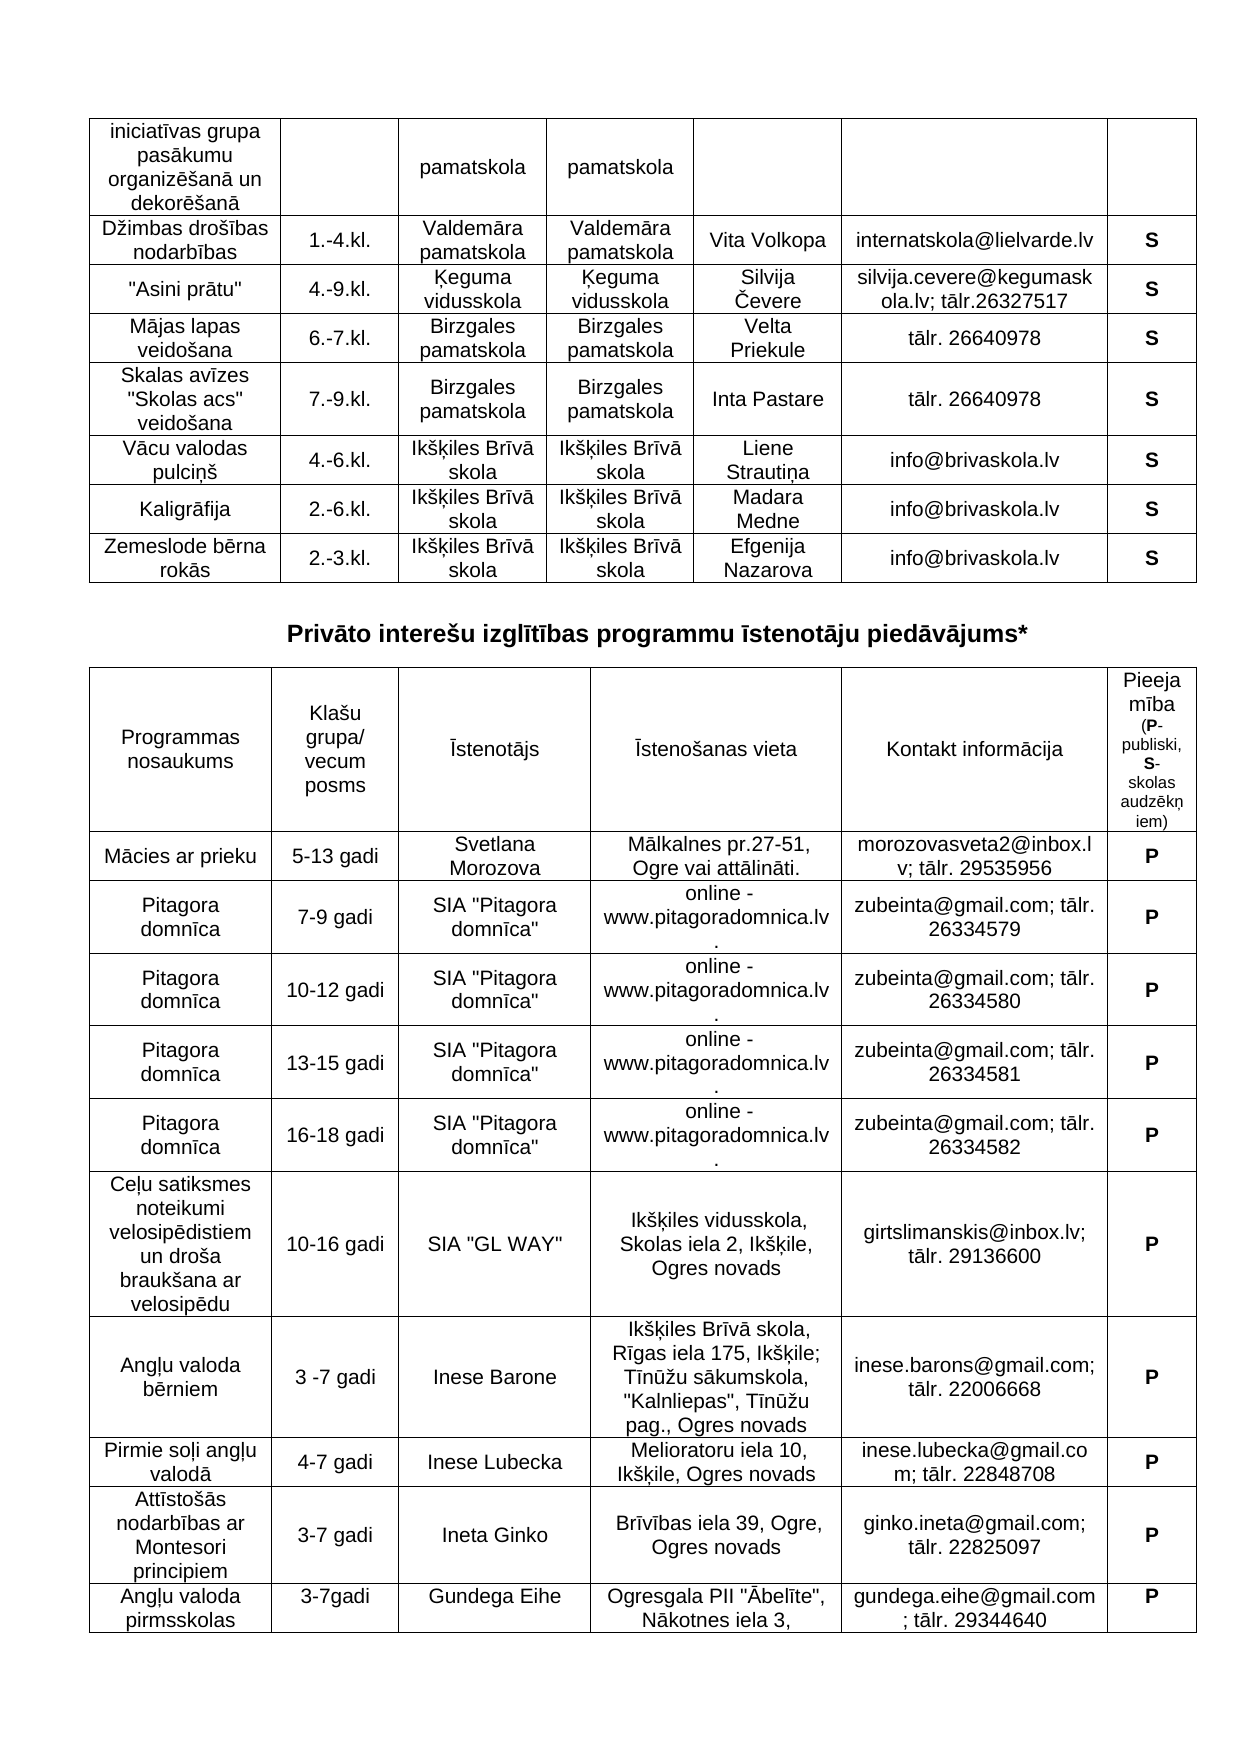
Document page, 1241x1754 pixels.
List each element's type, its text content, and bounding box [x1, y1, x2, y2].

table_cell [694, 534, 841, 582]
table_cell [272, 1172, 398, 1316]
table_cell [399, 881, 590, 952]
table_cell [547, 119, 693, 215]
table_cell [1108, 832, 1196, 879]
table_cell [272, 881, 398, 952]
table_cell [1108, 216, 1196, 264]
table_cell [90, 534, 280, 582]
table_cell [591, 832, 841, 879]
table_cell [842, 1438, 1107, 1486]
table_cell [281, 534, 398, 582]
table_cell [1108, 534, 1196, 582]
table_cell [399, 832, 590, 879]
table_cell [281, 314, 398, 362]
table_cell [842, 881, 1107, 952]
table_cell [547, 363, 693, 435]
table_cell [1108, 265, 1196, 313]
list Privāto interešu izglītības programmu īstenotāju piedāvājums* [164, 619, 1152, 648]
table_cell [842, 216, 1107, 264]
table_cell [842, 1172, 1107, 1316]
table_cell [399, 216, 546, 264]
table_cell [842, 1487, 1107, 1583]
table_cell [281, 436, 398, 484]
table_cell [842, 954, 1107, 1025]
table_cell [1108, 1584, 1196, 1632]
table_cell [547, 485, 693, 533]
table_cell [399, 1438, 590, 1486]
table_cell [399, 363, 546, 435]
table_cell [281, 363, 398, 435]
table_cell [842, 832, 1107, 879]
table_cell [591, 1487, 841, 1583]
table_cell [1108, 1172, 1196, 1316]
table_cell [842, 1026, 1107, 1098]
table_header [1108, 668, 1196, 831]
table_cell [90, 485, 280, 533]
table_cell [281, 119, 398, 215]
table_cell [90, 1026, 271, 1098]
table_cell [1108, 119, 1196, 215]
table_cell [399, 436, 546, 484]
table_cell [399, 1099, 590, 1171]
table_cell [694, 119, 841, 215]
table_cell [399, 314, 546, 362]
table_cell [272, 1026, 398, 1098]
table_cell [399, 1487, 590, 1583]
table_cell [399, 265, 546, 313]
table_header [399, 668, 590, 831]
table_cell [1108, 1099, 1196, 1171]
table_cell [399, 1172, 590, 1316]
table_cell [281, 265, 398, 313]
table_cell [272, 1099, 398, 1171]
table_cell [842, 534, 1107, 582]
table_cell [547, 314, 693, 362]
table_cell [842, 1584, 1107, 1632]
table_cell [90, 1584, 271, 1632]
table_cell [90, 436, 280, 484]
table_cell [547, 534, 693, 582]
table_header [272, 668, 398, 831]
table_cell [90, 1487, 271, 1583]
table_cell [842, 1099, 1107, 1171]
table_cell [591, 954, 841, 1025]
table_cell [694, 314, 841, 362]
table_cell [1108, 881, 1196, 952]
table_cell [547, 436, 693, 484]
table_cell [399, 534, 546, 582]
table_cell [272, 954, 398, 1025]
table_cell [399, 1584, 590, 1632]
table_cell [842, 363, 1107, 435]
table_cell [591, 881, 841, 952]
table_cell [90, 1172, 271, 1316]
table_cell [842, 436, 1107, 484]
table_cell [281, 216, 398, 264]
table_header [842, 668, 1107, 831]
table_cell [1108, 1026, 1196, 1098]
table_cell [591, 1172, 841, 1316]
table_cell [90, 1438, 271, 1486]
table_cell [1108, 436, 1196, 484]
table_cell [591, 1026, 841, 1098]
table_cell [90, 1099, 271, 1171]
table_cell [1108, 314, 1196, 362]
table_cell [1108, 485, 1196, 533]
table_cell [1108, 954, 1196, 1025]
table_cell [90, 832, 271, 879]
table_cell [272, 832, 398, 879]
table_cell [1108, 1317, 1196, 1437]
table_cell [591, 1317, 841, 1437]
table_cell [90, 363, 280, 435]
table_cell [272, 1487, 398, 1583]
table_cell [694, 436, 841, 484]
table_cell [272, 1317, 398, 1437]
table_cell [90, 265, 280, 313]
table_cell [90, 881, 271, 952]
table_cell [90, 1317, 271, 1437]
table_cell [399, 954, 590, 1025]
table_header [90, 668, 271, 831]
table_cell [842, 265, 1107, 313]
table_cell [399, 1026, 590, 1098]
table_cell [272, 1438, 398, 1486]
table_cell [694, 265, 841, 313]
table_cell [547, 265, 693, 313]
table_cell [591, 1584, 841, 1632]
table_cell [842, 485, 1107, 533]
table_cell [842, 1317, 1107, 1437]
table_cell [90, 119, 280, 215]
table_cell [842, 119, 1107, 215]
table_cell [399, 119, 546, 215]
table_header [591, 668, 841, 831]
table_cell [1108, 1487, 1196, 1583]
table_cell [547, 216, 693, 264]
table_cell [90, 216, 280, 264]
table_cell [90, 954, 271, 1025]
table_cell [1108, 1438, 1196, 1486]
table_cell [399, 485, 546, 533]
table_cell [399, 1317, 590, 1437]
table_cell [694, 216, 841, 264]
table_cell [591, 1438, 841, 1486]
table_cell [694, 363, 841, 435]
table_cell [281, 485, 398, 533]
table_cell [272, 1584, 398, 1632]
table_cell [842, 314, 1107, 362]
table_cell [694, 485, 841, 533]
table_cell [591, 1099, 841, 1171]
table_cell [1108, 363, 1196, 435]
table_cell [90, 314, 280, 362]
